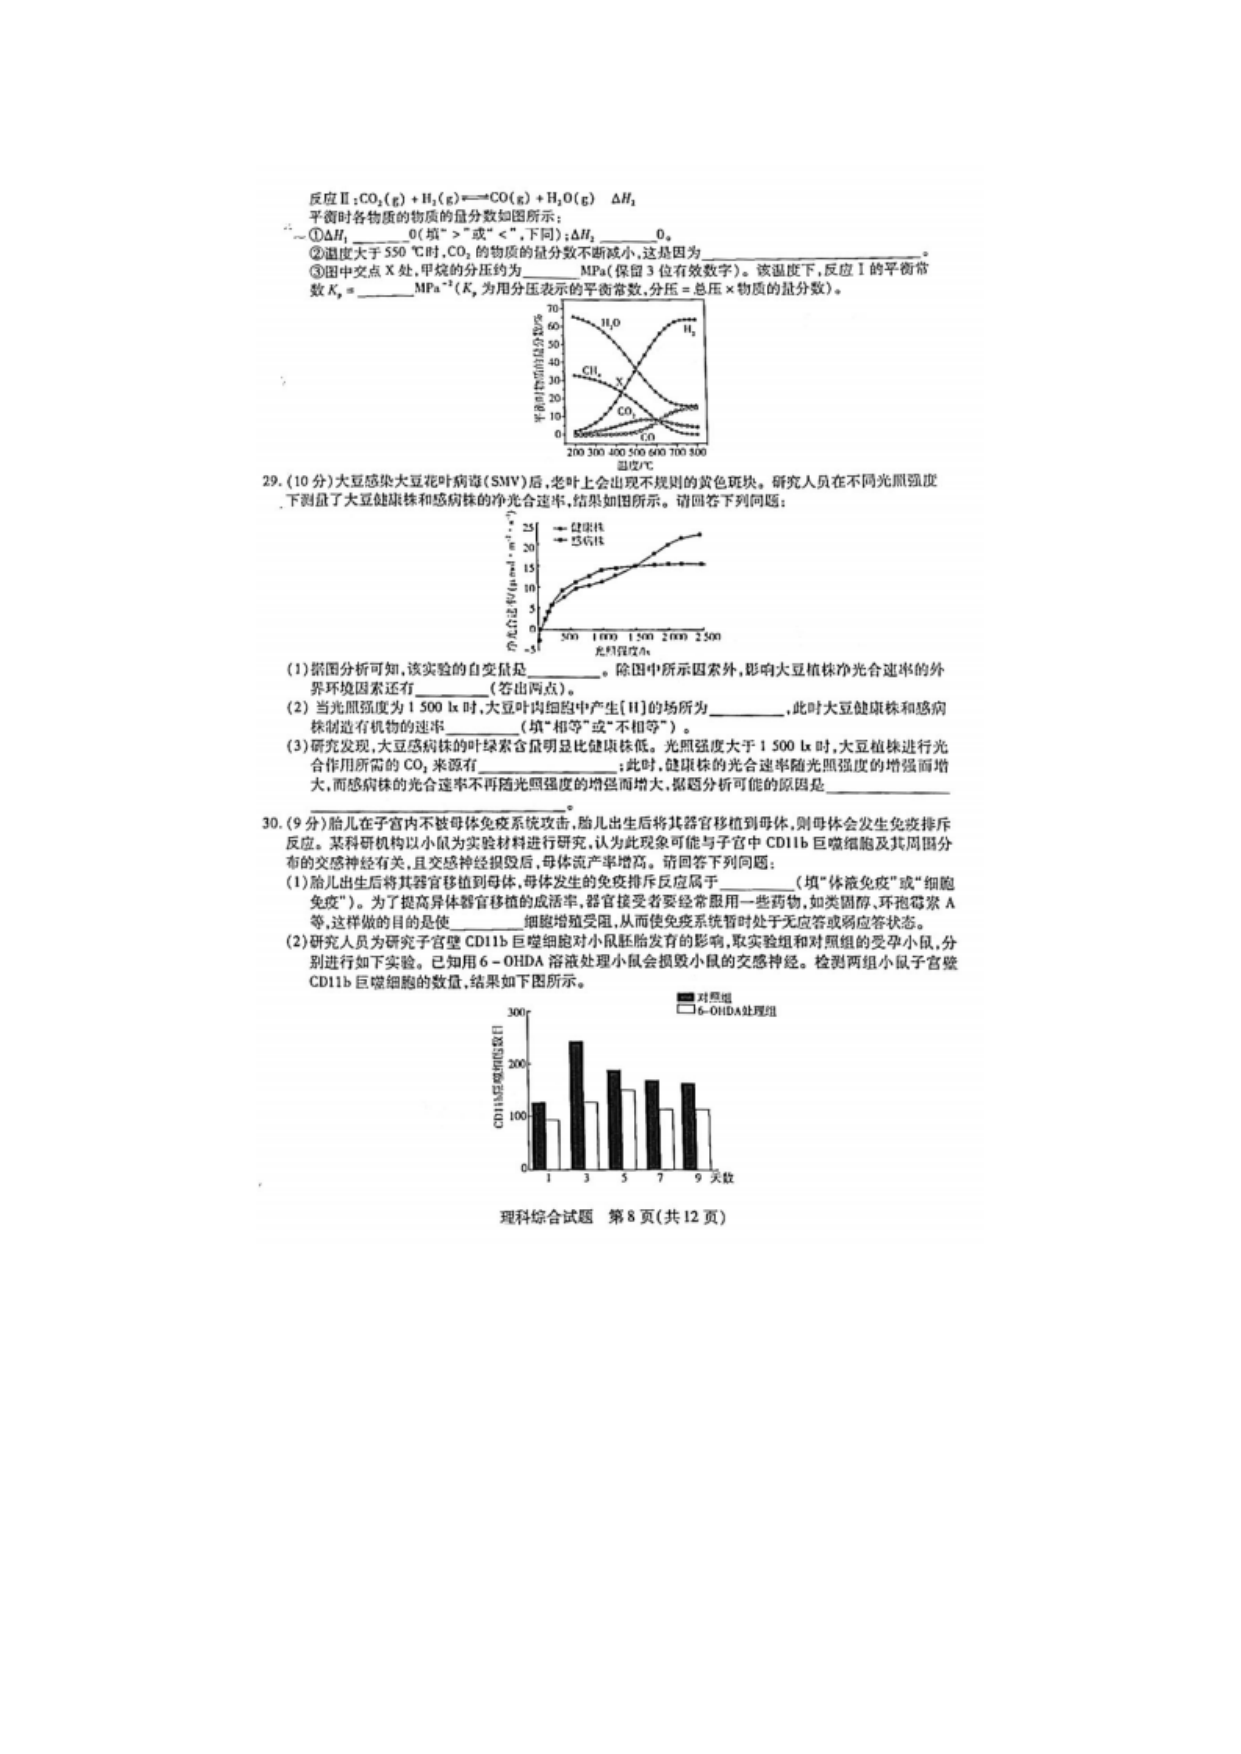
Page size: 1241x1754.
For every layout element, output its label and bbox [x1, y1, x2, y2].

picture [256, 162, 985, 1244]
